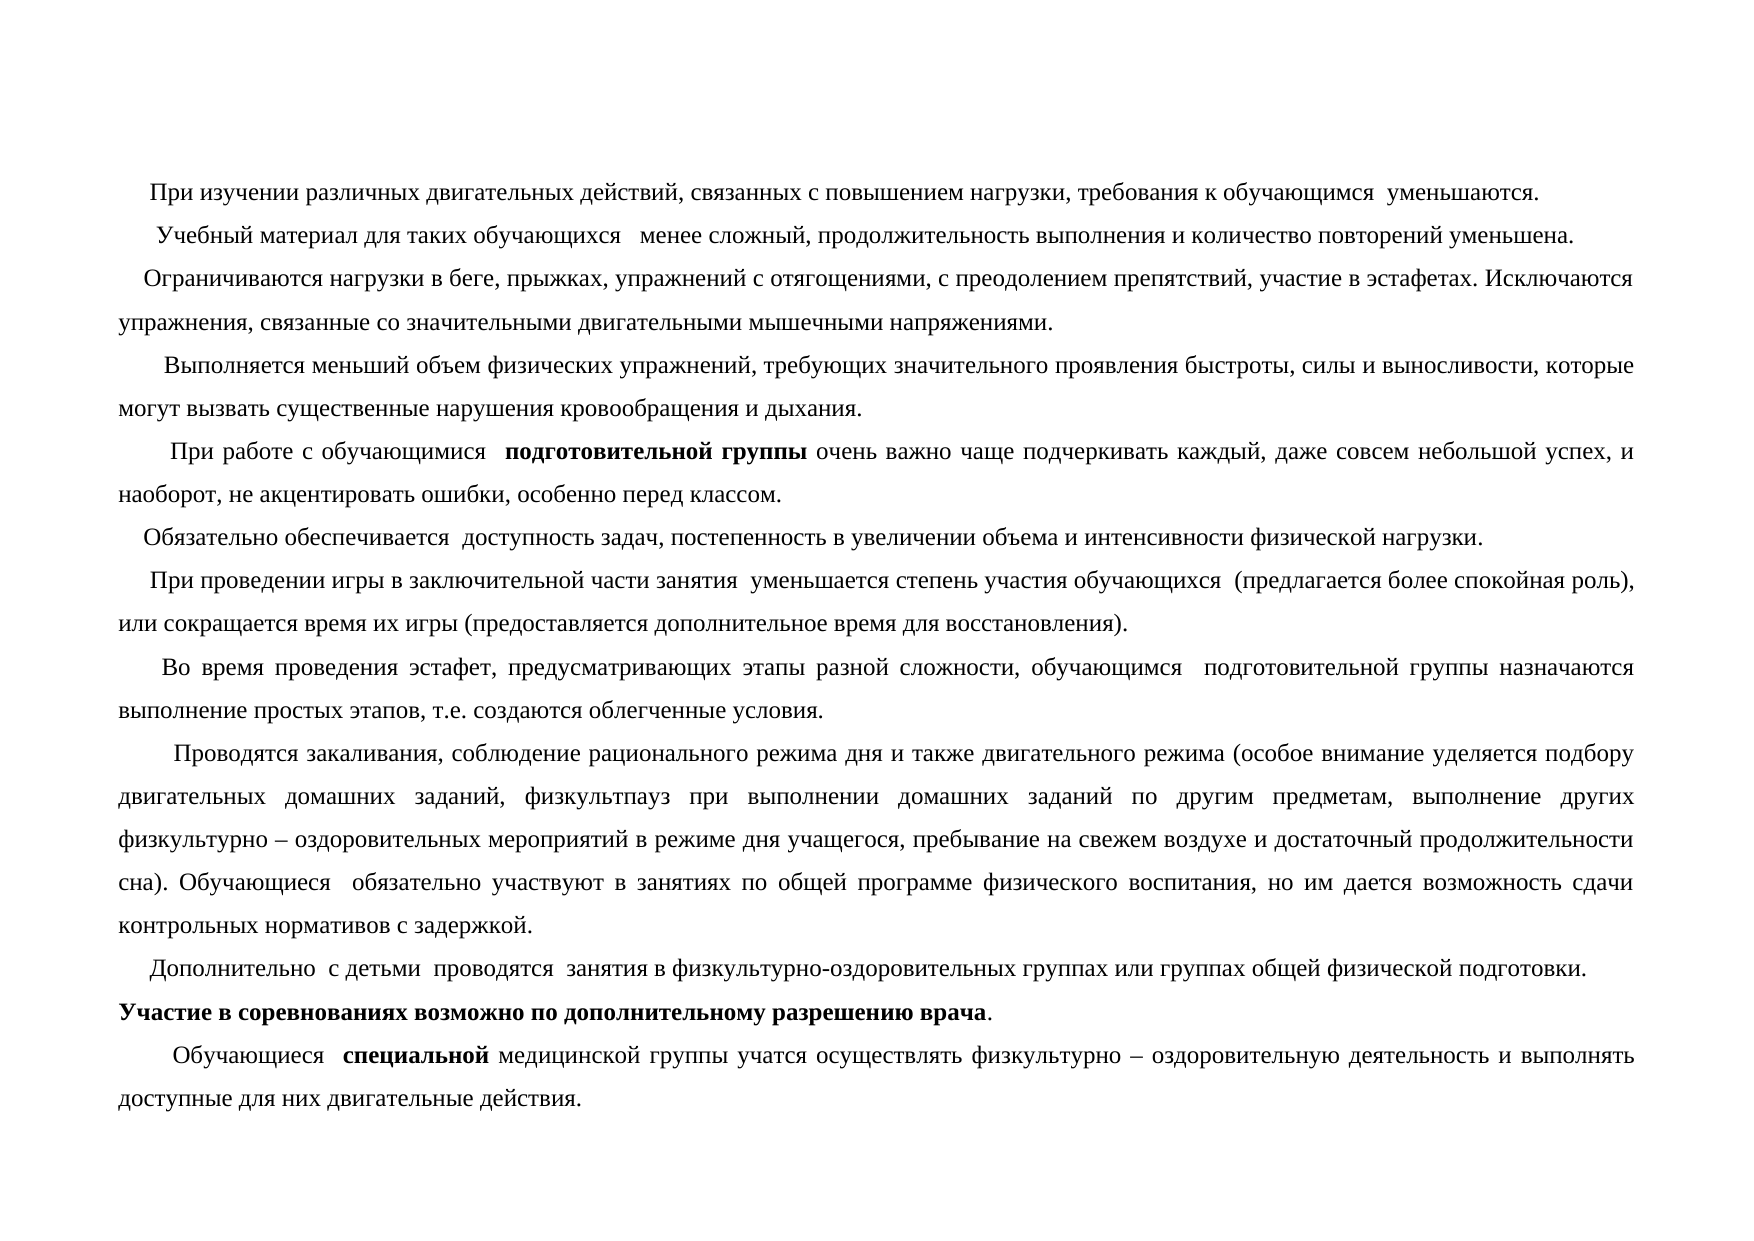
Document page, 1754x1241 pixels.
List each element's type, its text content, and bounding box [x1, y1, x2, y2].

text Обучающиеся специальной медицинской группы учатся осуществлять физкультурно – оздоровительную деятельность и выполнять доступные для них двигательные действия. [118, 1040, 1636, 1112]
text При работе с обучающимися подготовительной группы очень важно чаще подчеркивать каждый, даже совсем небольшой успех, и наоборот, не акцентировать ошибки, особенно перед классом. [118, 436, 1636, 508]
text Проводятся закаливания, соблюдение рационального режима дня и также двигательного режима (особое внимание уделяется подбору двигательных домашних заданий, физкультпауз при выполнении домашних заданий по другим предметам, выполнение других физкультурно – оздоровительных мероприятий в режиме дня учащегося, пребывание на свежем воздухе и достаточный продолжительности сна). Обучающиеся обязательно участвуют в занятиях по общей программе физического воспитания, но им дается возможность сдачи контрольных нормативов с задержкой. [118, 738, 1636, 939]
text Учебный материал для таких обучающихся менее сложный, продолжительность выполнения и количество повторений уменьшена. [118, 220, 1636, 249]
text Выполняется меньший объем физических упражнений, требующих значительного проявления быстроты, силы и выносливости, которые могут вызвать существенные нарушения кровообращения и дыхания. [118, 350, 1636, 422]
text При проведении игры в заключительной части занятия уменьшается степень участия обучающихся (предлагается более спокойная роль), или сокращается время их игры (предоставляется дополнительное время для восстановления). [118, 565, 1636, 637]
text Ограничиваются нагрузки в беге, прыжках, упражнений с отягощениями, с преодолением препятствий, участие в эстафетах. Исключаются упражнения, связанные со значительными двигательными мышечными напряжениями. [118, 263, 1636, 335]
text Обязательно обеспечивается доступность задач, постепенность в увеличении объема и интенсивности физической нагрузки. [118, 522, 1636, 551]
text Дополнительно с детьми проводятся занятия в физкультурно-оздоровительных группах или группах общей физической подготовки. [118, 953, 1636, 982]
text Участие в соревнованиях возможно по дополнительному разрешению врача. [118, 997, 1636, 1025]
text При изучении различных двигательных действий, связанных с повышением нагрузки, требования к обучающимся уменьшаются. [118, 177, 1636, 206]
text Во время проведения эстафет, предусматривающих этапы разной сложности, обучающимся подготовительной группы назначаются выполнение простых этапов, т.е. создаются облегченные условия. [118, 652, 1636, 723]
